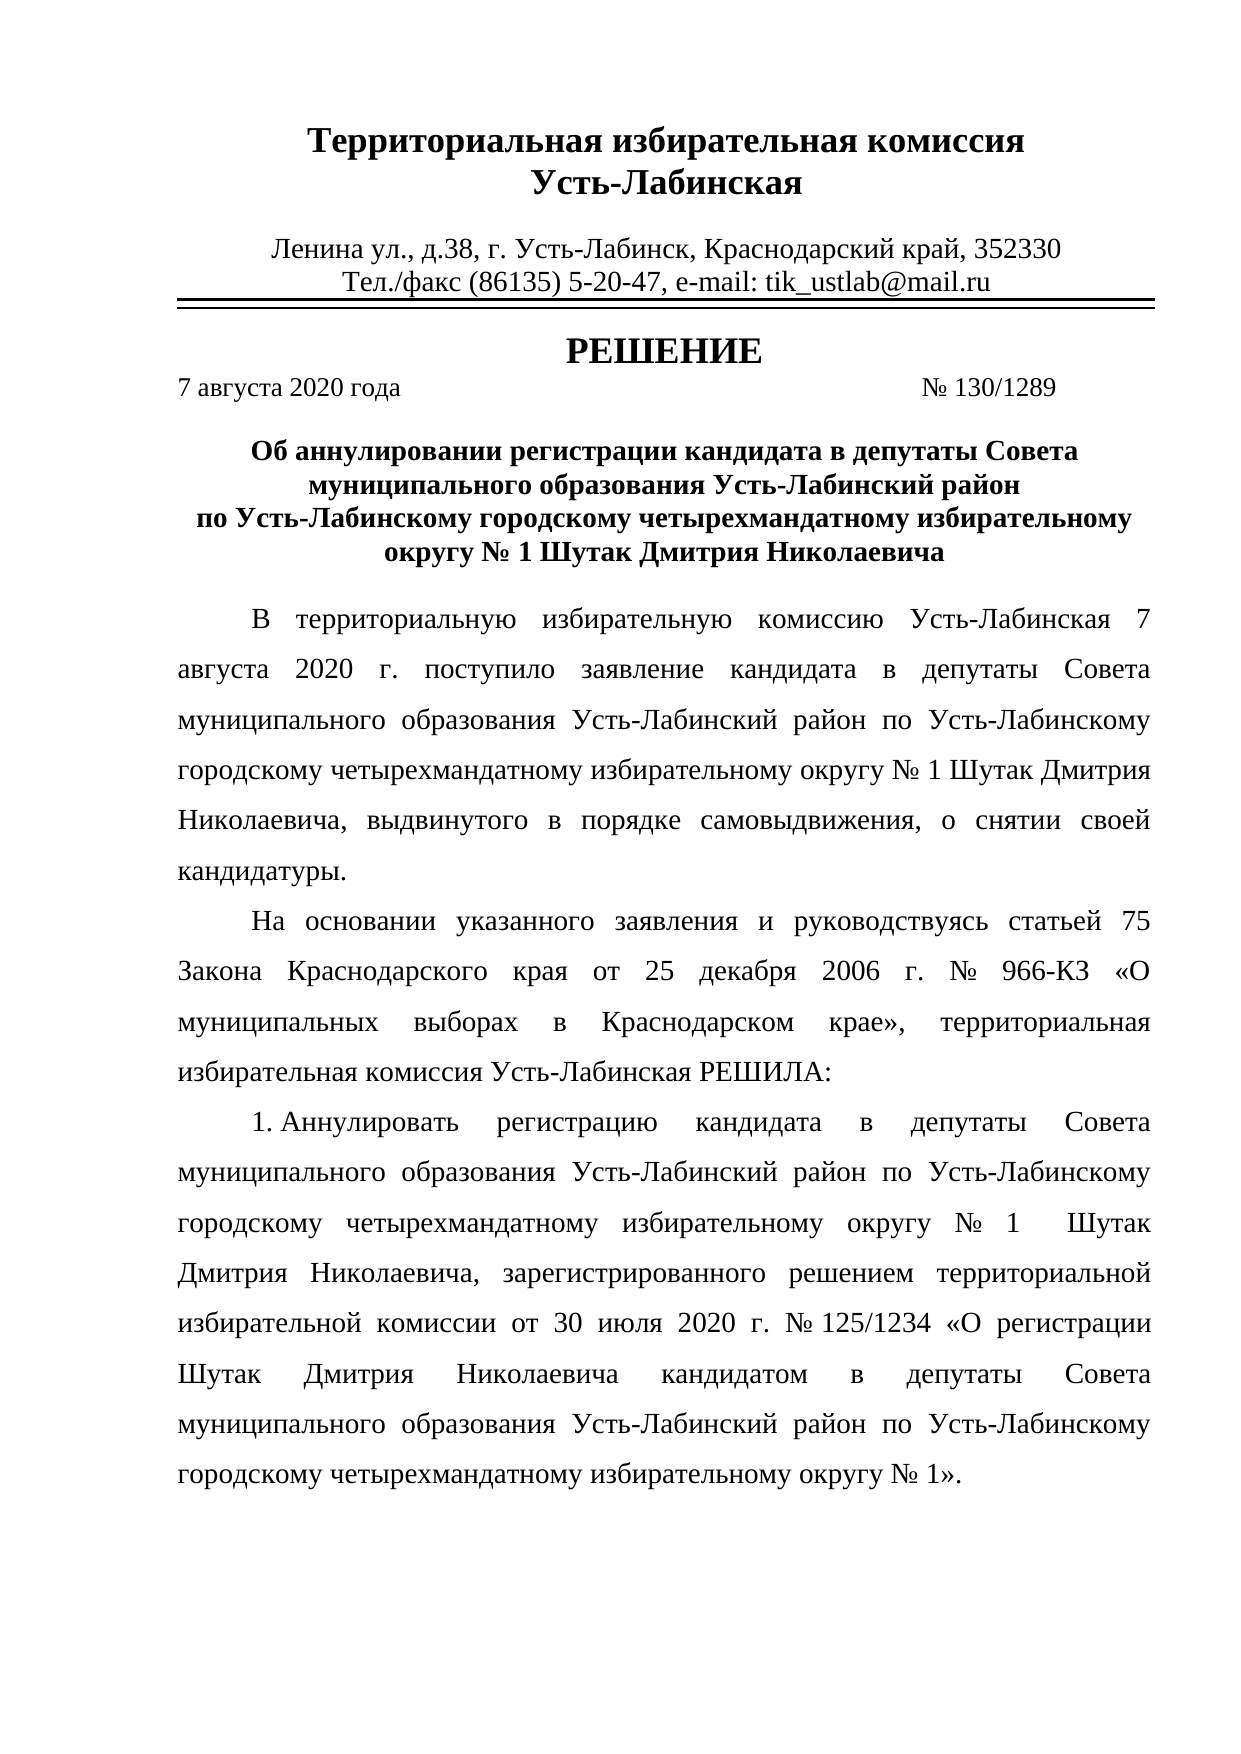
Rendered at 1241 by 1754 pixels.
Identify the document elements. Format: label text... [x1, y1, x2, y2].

text по Усть-Лабинскому городскому четырехмандатному избирательному округу № 1 Шутак Дмитрия Николаевича [177, 501, 1152, 568]
text муниципального образования Усть-Лабинский район [177, 467, 1152, 501]
text Об аннулировании регистрации кандидата в депутаты Совета [177, 433, 1152, 467]
text 7 августа 2020 года № 130/1289 [177, 371, 1152, 402]
text В территориальную избирательную комиссию Усть-Лабинская 7 августа 2020 г. поступило заявление кандидата в депутаты Совета муниципального образования Усть-Лабинский район по Усть-Лабинскому городскому четырехмандатному избирательному округу № 1 Шутак Дмитрия Николаевича, выдвинутого в порядке самовыдвижения, о снятии своей кандидатуры. [177, 601, 1152, 886]
subtitle РЕШЕНИЕ [177, 328, 1152, 371]
table_header Территориальная избирательная комиссия Усть-Лабинская Ленина ул., д.38, г. Усть-Лабинск, Краснодарский край, 352330 Тел./факс (86135) 5-20-47, e-mail: tik_ustlab@mail.ru [177, 118, 1155, 298]
text На основании указанного заявления и руководствуясь статьей 75 Закона Краснодарского края от 25 декабря 2006 г. № 966-КЗ «О муниципальных выборах в Краснодарском крае», территориальная избирательная комиссия Усть-Лабинская РЕШИЛА: [177, 903, 1152, 1087]
text 1. Аннулировать регистрацию кандидата в депутаты Совета муниципального образования Усть-Лабинский район по Усть-Лабинскому городскому четырехмандатному избирательному округу № 1 Шутак Дмитрия Николаевича, зарегистрированного решением территориальной избирательной комиссии от 30 июля 2020 г. № 125/1234 «О регистрации Шутак Дмитрия Николаевича кандидатом в депутаты Совета муниципального образования Усть-Лабинский район по Усть-Лабинскому городскому четырехмандатному избирательному округу № 1». [177, 1104, 1152, 1490]
